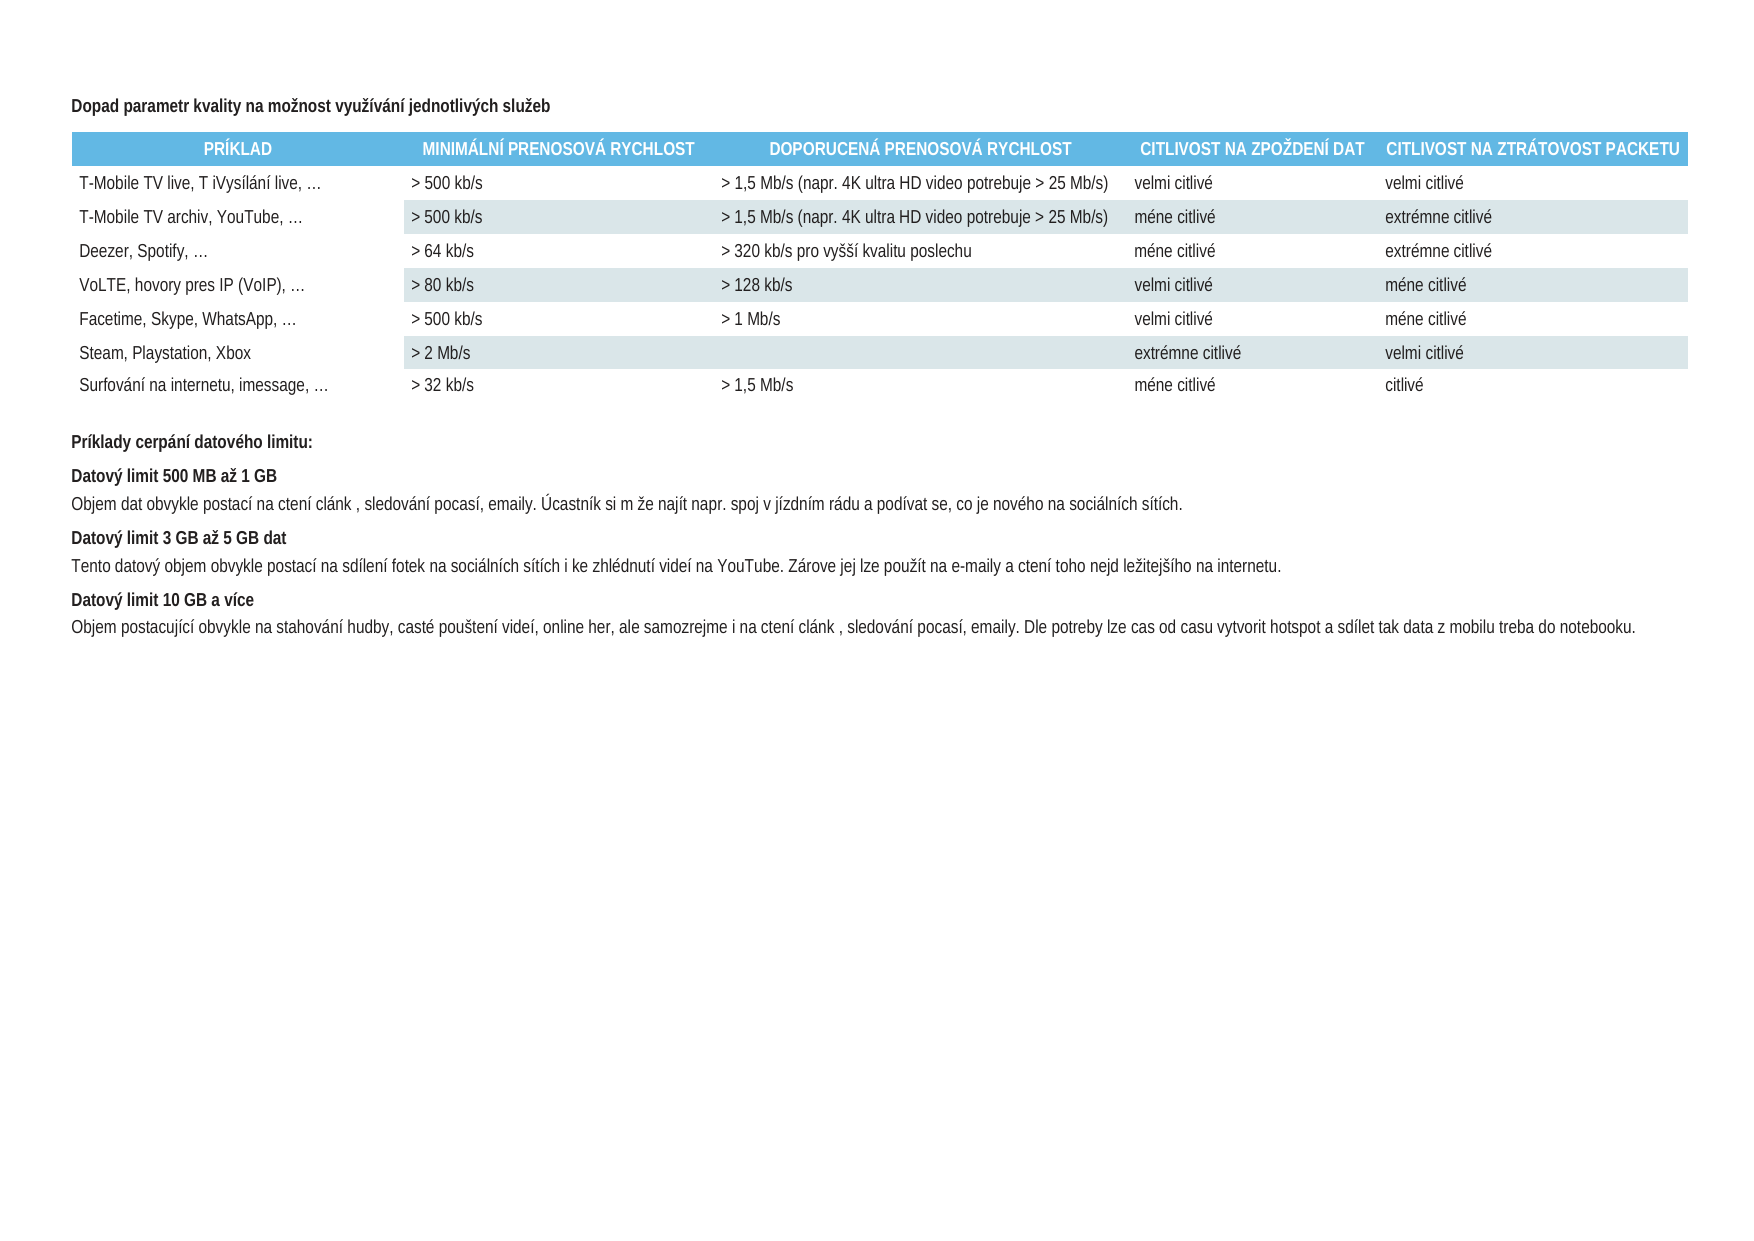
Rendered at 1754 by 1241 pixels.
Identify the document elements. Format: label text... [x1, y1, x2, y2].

text Tento datový objem obvykle postací na sdílení fotek na sociálních sítích i ke zhlédnutí videí na YouTube. Zárove jej lze použít na e-maily a ctení toho nejd ležitejšího na internetu. [71, 555, 1718, 576]
text Datový limit 3 GB až 5 GB dat [71, 527, 1718, 548]
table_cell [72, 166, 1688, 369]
text Datový limit 500 MB až 1 GB [71, 465, 1718, 486]
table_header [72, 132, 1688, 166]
text Príklady cerpání datového limitu: [71, 431, 1718, 452]
text Objem dat obvykle postací na ctení clánk , sledování pocasí, emaily. Úcastník si m že najít napr. spoj v jízdním rádu a podívat se, co je nového na sociálních sítích. [71, 493, 1718, 514]
text Dopad parametr kvality na možnost využívání jednotlivých služeb [71, 95, 1718, 117]
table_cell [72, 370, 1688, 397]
text Objem postacující obvykle na stahování hudby, casté pouštení videí, online her, ale samozrejme i na ctení clánk , sledování pocasí, emaily. Dle potreby lze cas od casu vytvorit hotspot a sdílet tak data z mobilu treba do notebooku. [71, 616, 1718, 638]
text Datový limit 10 GB a více [71, 588, 1718, 610]
